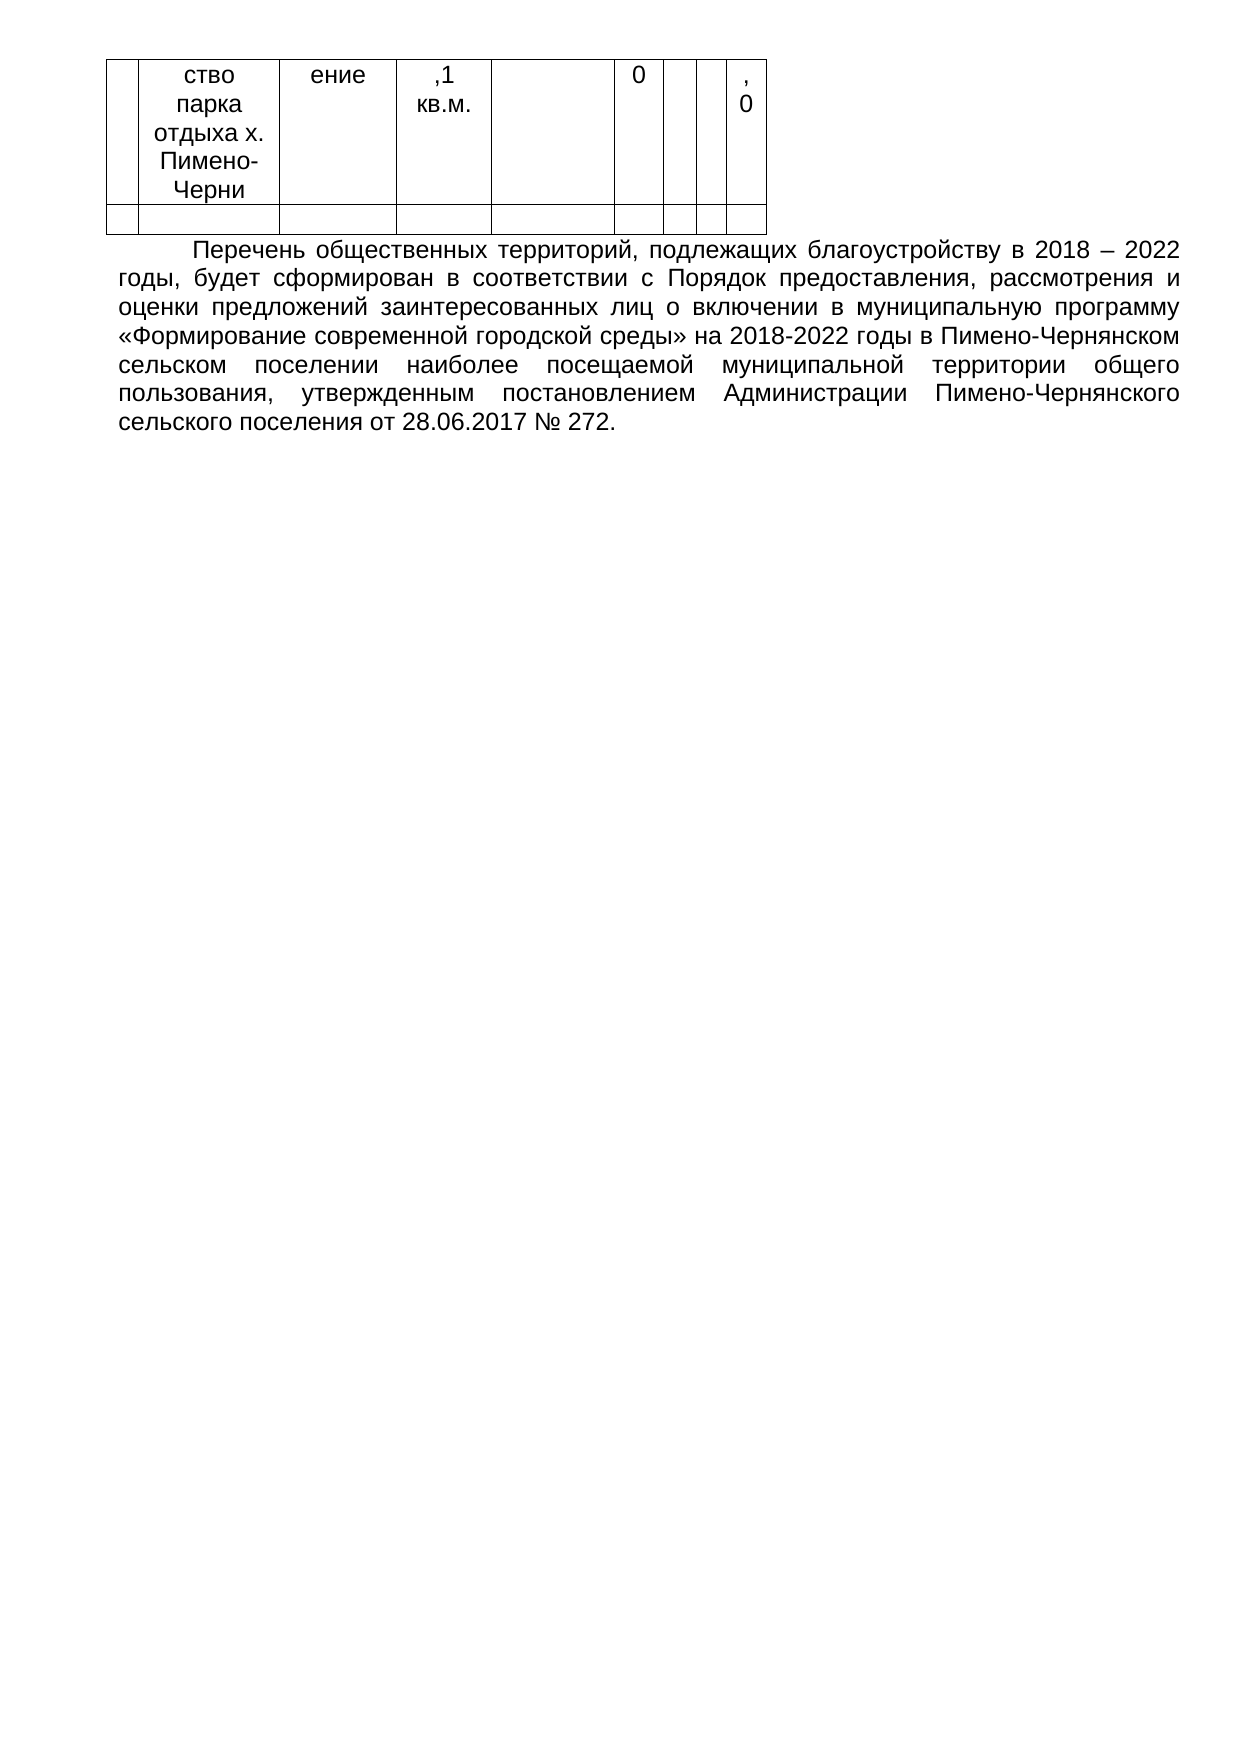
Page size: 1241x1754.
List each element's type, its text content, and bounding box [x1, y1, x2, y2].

table_cell [397, 205, 491, 234]
table_cell [697, 205, 726, 234]
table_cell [139, 60, 279, 204]
table_cell [280, 205, 396, 234]
table_cell [107, 205, 138, 234]
table_cell [492, 205, 614, 234]
table_cell [664, 205, 696, 234]
table_cell [615, 205, 663, 234]
table_cell [664, 60, 696, 204]
table_cell [139, 205, 279, 234]
table_cell 1 [107, 60, 138, 204]
table_cell [492, 60, 614, 204]
table_cell 5,0 [615, 60, 663, 204]
text Перечень общественных территорий, подлежащих благоустройству в 2018 – 2022 годы, будет сформирован в соответствии с Порядок предоставления, рассмотрения и оценки предложений заинтересованных лиц о включении в муниципальную программу «Формирование современной городской среды» на 2018-2022 годы в Пимено-Чернянском сельском поселении наиболее посещаемой муниципальной территории общего пользования, утвержденным постановлением Администрации Пимено-Чернянского сельского поселения от 28.06.2017 № 272. [118, 235, 1181, 436]
table_cell 5,0 [727, 60, 766, 204]
table_cell 21430,1 кв.м. [397, 60, 491, 204]
table_cell [697, 60, 726, 204]
table_cell озеленение [280, 60, 396, 204]
table_cell [727, 205, 766, 234]
